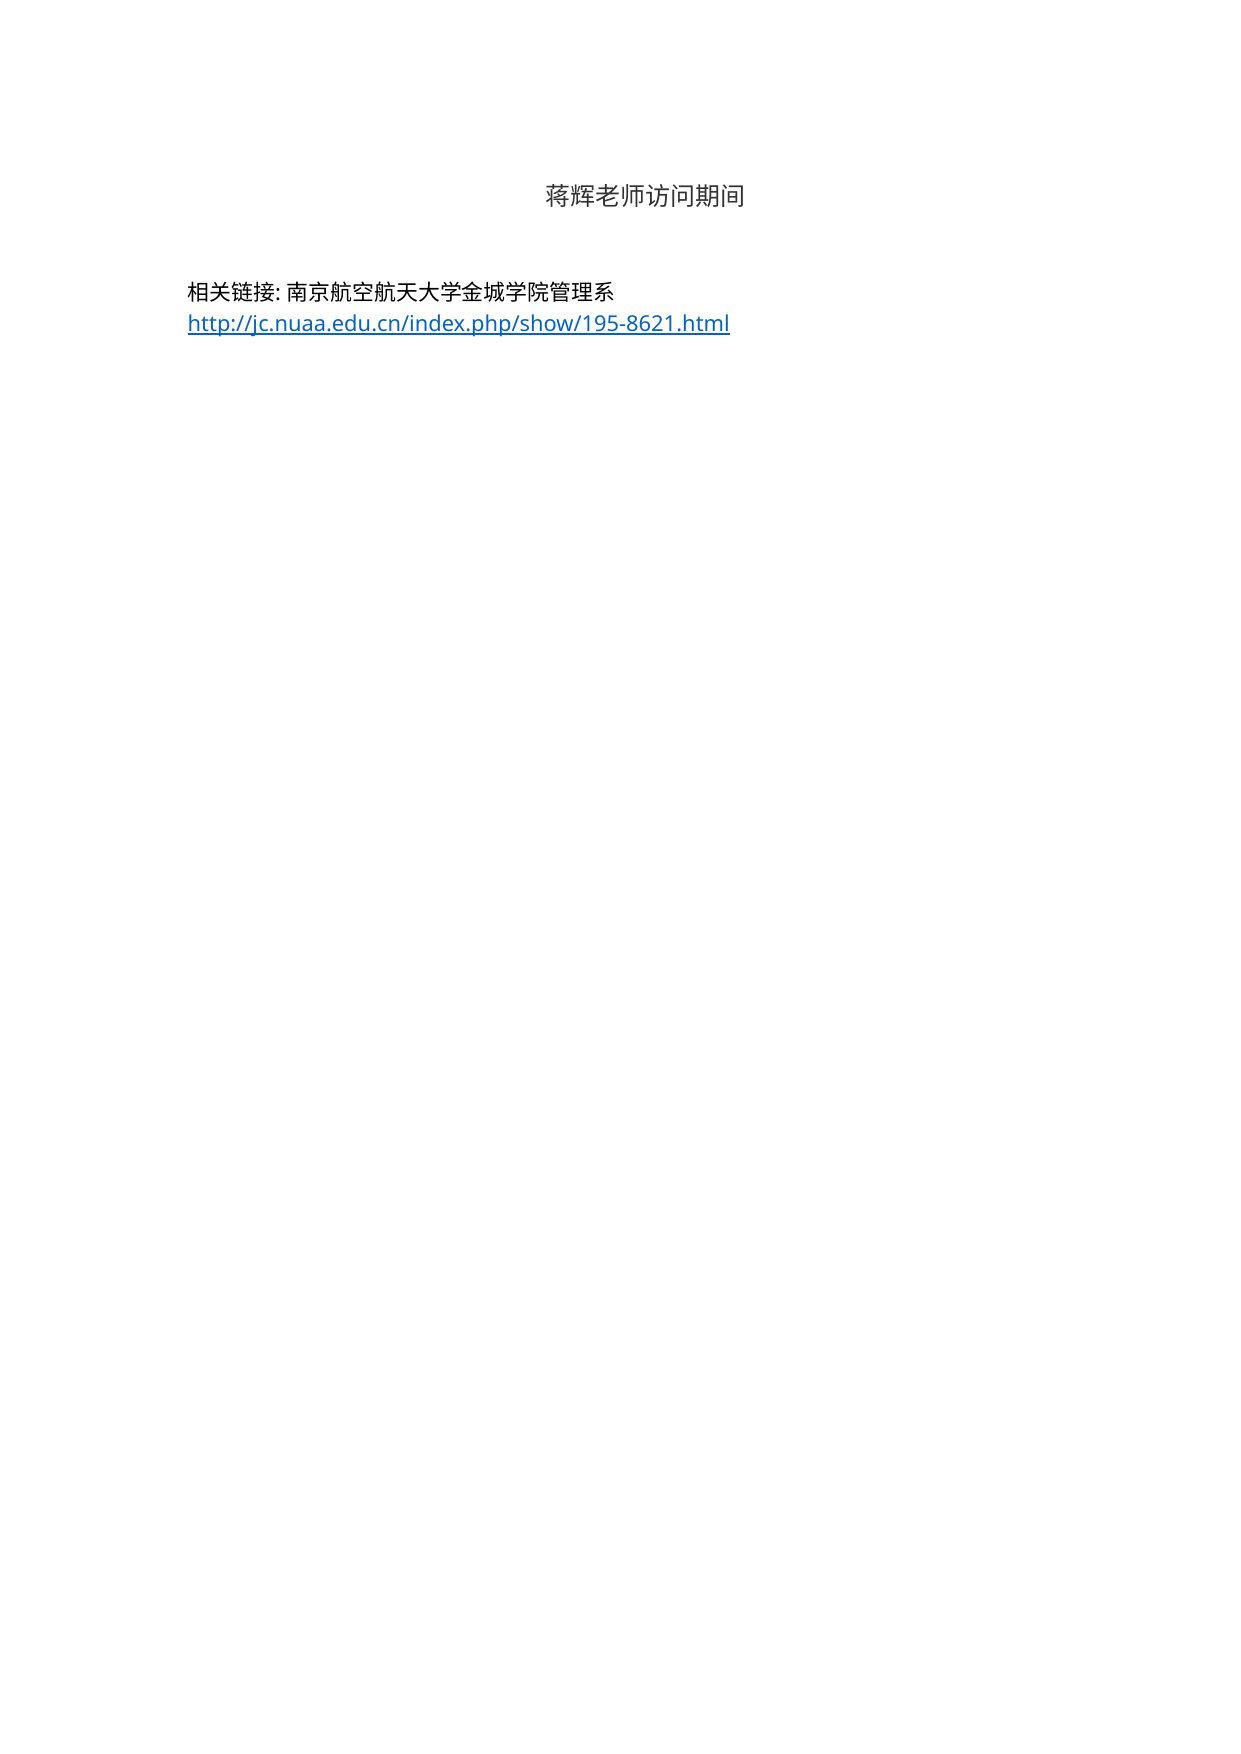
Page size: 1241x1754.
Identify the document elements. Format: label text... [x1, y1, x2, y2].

text 老师访问期间 [187, 162, 1053, 227]
text http://jc.nuaa.edu.cn/index.php/show/195-8621.html [187, 307, 1053, 339]
text 相关链接: 南京航空航天大学金城学院管理系 [187, 274, 1053, 307]
